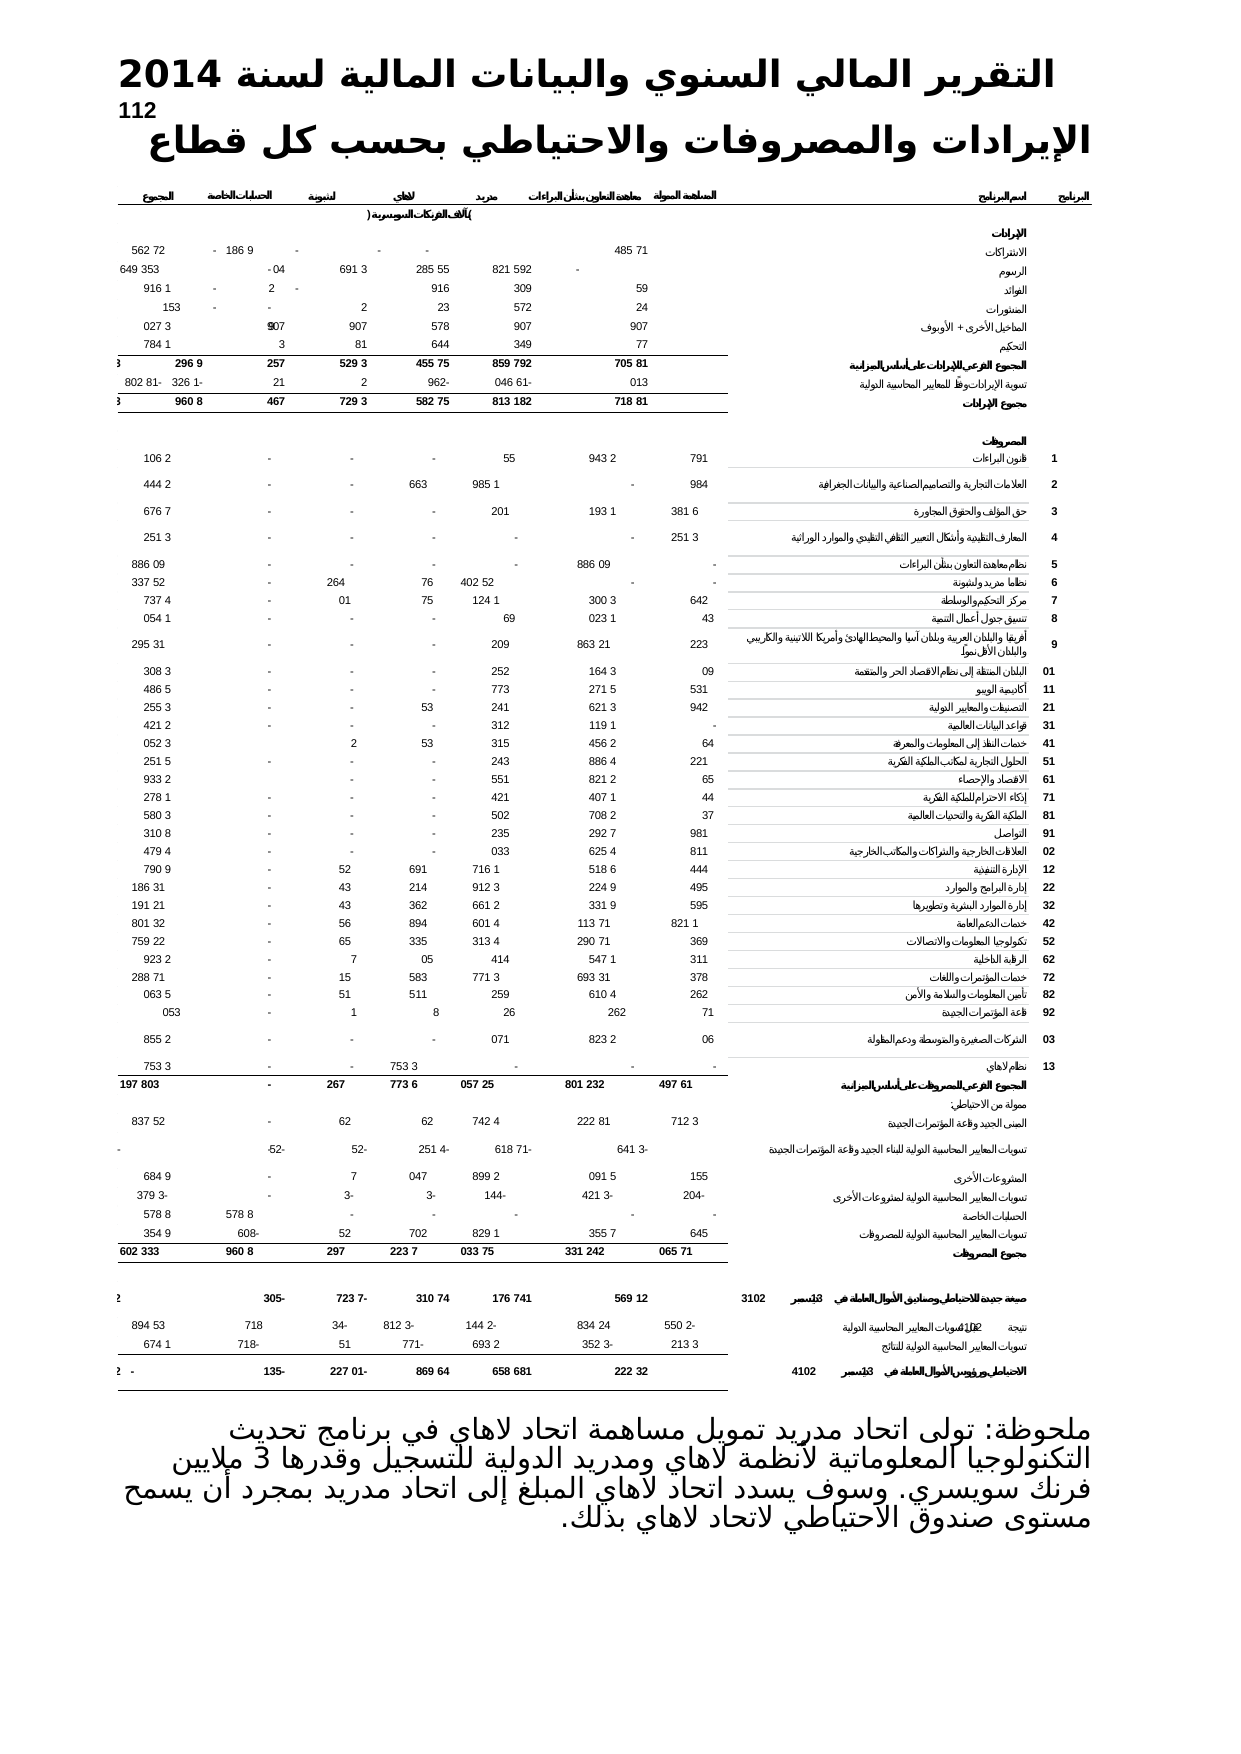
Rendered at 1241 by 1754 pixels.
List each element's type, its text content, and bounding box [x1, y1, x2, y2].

text الإيرادات والمصروفات والاحتياطي بحسب كل قطاع [118, 123, 1092, 161]
text ملحوظة: تولى اتحاد مدريد تمويل مساهمة اتحاد لاهاي في برنامج تحديث التكنولوجيا المعلوماتية لأنظمة لاهاي ومدريد الدولية للتسجيل وقدرها 3 ملايين فرنك سويسري. وسوف يسدد اتحاد لاهاي المبلغ إلى اتحاد مدريد بمجرد أن يسمح مستوى صندوق الاحتياطي لاتحاد لاهاي بذلك. [118, 1416, 1092, 1533]
